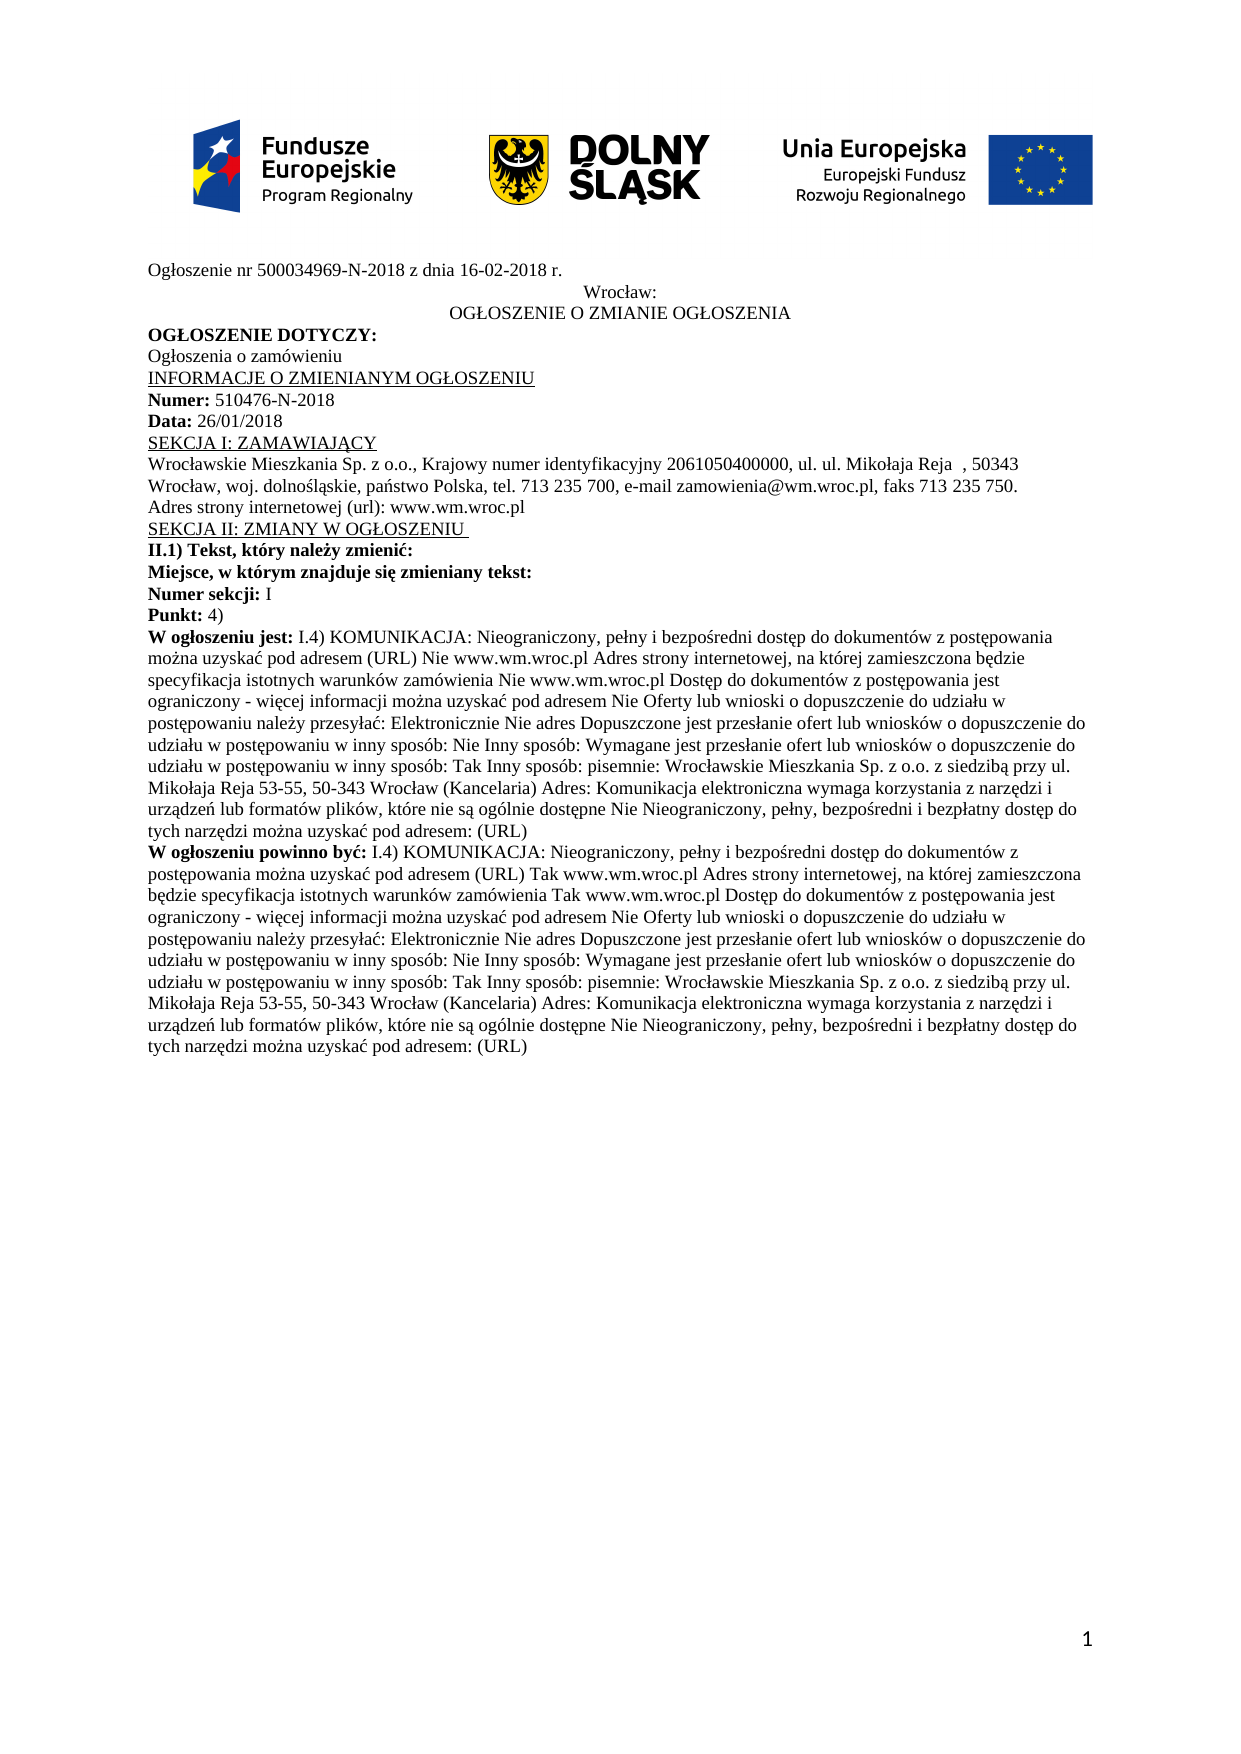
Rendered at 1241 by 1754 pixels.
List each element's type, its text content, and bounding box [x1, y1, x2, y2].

text Wrocław: OGŁOSZENIE O ZMIANIE OGŁOSZENIA [148, 281, 1093, 324]
text Miejsce, w którym znajduje się zmieniany tekst: Numer sekcji: I Punkt: 4) W ogłoszeniu jest: I.4) KOMUNIKACJA: Nieograniczony, pełny i bezpośredni dostęp do dokumentów z postępowania można uzyskać pod adresem (URL) Nie www.wm.wroc.pl Adres strony internetowej, na której zamieszczona będzie specyfikacja istotnych warunków zamówienia Nie www.wm.wroc.pl Dostęp do dokumentów z postępowania jest ograniczony - więcej informacji można uzyskać pod adresem Nie Oferty lub wnioski o dopuszczenie do udziału w postępowaniu należy przesyłać: Elektronicznie Nie adres Dopuszczone jest przesłanie ofert lub wniosków o dopuszczenie do udziału w postępowaniu w inny sposób: Nie Inny sposób: Wymagane jest przesłanie ofert lub wniosków o dopuszczenie do udziału w postępowaniu w inny sposób: Tak Inny sposób: pisemnie: Wrocławskie Mieszkania Sp. z o.o. z siedzibą przy ul. Mikołaja Reja 53-55, 50-343 Wrocław (Kancelaria) Adres: Komunikacja elektroniczna wymaga korzystania z narzędzi i urządzeń lub formatów plików, które nie są ogólnie dostępne Nie Nieograniczony, pełny, bezpośredni i bezpłatny dostęp do tych narzędzi można uzyskać pod adresem: (URL) W ogłoszeniu powinno być: I.4) KOMUNIKACJA: Nieograniczony, pełny i bezpośredni dostęp do dokumentów z postępowania można uzyskać pod adresem (URL) Tak www.wm.wroc.pl Adres strony internetowej, na której zamieszczona będzie specyfikacja istotnych warunków zamówienia Tak www.wm.wroc.pl Dostęp do dokumentów z postępowania jest ograniczony - więcej informacji można uzyskać pod adresem Nie Oferty lub wnioski o dopuszczenie do udziału w postępowaniu należy przesyłać: Elektronicznie Nie adres Dopuszczone jest przesłanie ofert lub wniosków o dopuszczenie do udziału w postępowaniu w inny sposób: Nie Inny sposób: Wymagane jest przesłanie ofert lub wniosków o dopuszczenie do udziału w postępowaniu w inny sposób: Tak Inny sposób: pisemnie: Wrocławskie Mieszkania Sp. z o.o. z siedzibą przy ul. Mikołaja Reja 53-55, 50-343 Wrocław (Kancelaria) Adres: Komunikacja elektroniczna wymaga korzystania z narzędzi i urządzeń lub formatów plików, które nie są ogólnie dostępne Nie Nieograniczony, pełny, bezpośredni i bezpłatny dostęp do tych narzędzi można uzyskać pod adresem: (URL) [148, 561, 1093, 1057]
text INFORMACJE O ZMIENIANYM OGŁOSZENIU [148, 367, 1093, 388]
text Ogłoszenie nr 500034969-N-2018 z dnia 16-02-2018 r. [148, 259, 1093, 281]
text Numer: 510476-N-2018 Data: 26/01/2018 [148, 388, 1093, 432]
text SEKCJA II: ZMIANY W OGŁOSZENIU [148, 518, 1093, 539]
text OGŁOSZENIE DOTYCZY: [148, 324, 1093, 345]
text SEKCJA I: ZAMAWIAJĄCY [148, 432, 1093, 453]
text Ogłoszenia o zamówieniu [148, 345, 1093, 367]
text Wrocławskie Mieszkania Sp. z o.o., Krajowy numer identyfikacyjny 2061050400000, ul. ul. Mikołaja Reja , 50343 Wrocław, woj. dolnośląskie, państwo Polska, tel. 713 235 700, e-mail zamowienia@wm.wroc.pl, faks 713 235 750. Adres strony internetowej (url): www.wm.wroc.pl [148, 453, 1093, 518]
text II.1) Tekst, który należy zmienić: [148, 539, 1093, 561]
picture [147, 73, 1093, 259]
